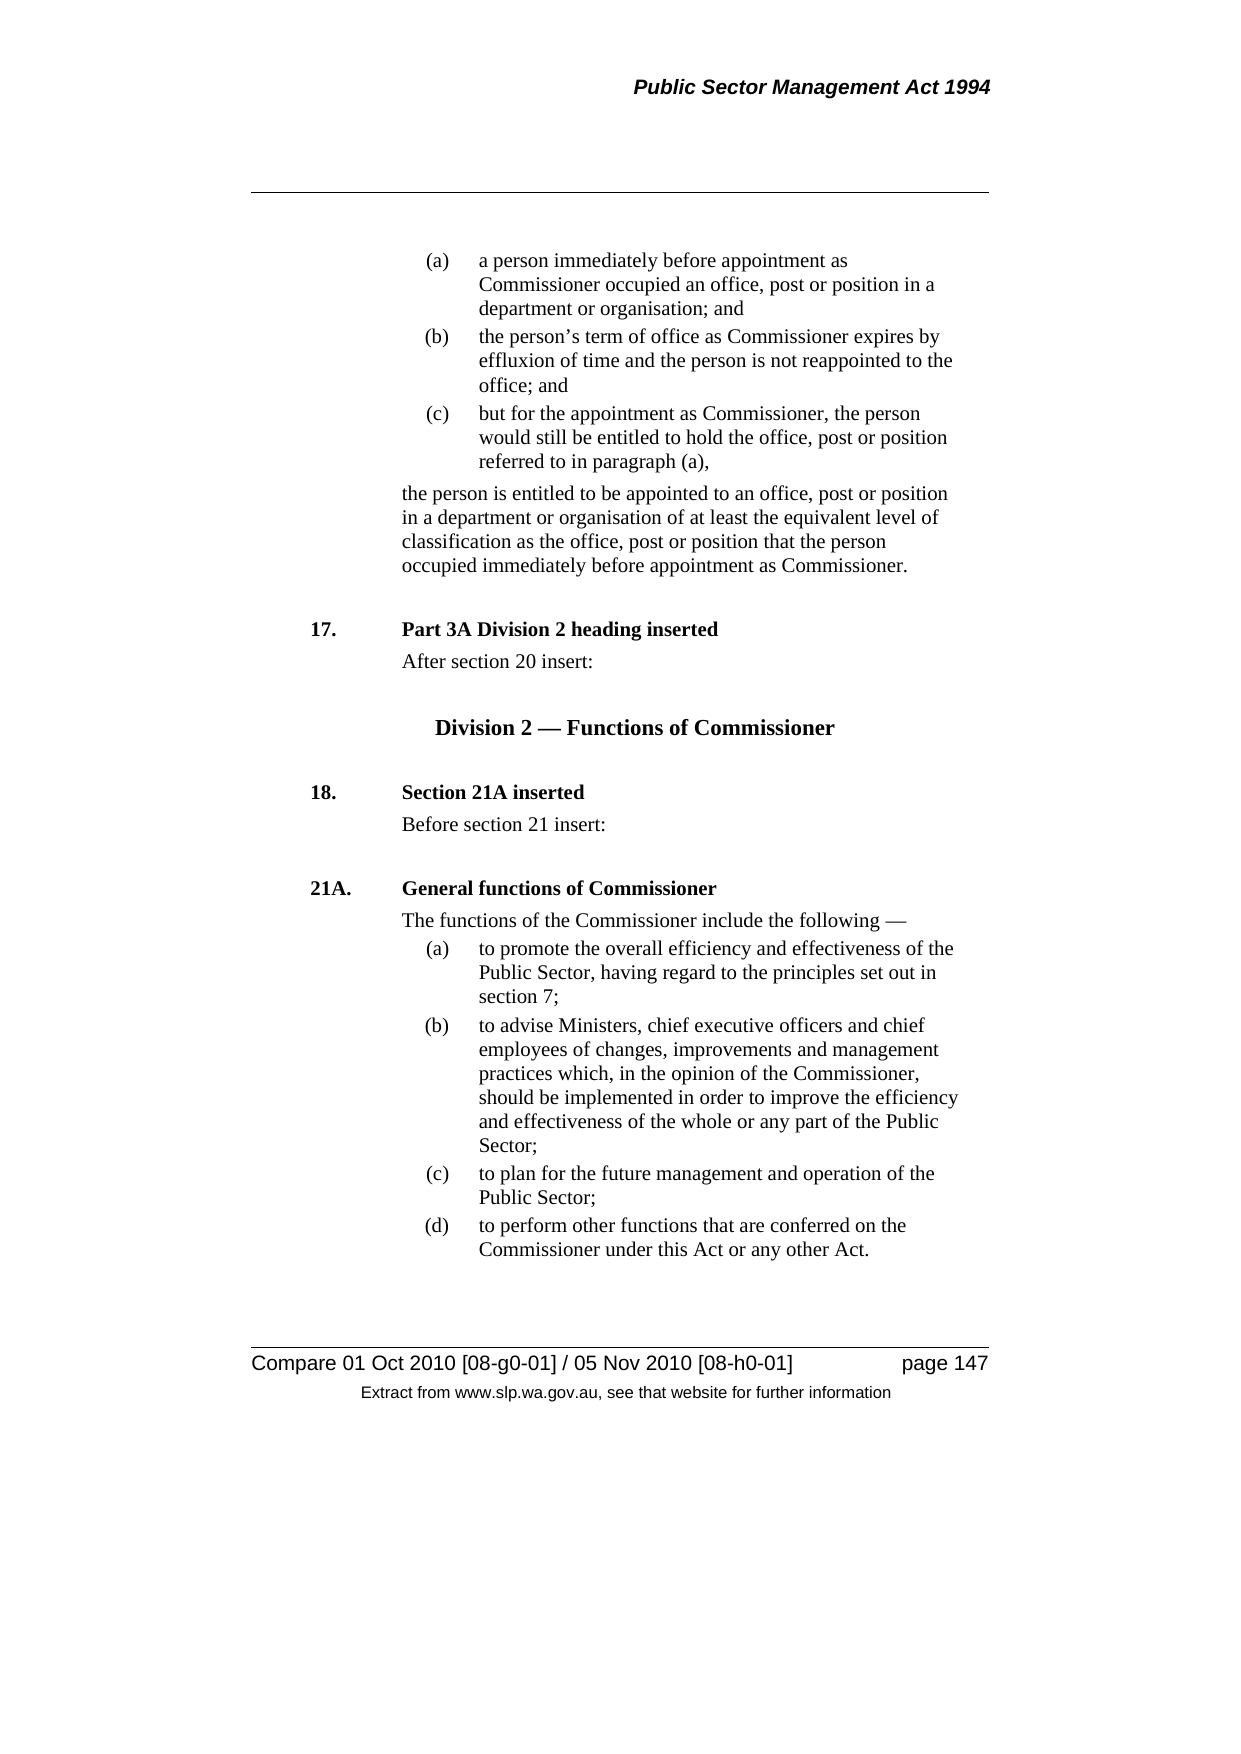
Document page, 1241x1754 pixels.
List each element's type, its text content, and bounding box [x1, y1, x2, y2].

subtitle 17. Part 3A Division 2 heading inserted [310, 617, 959, 641]
text (a) a person immediately before appointment as Commissioner occupied an office, post or position in a department or organisation; and [390, 248, 959, 320]
text (b) the person’s term of office as Commissioner expires by effluxion of time and the person is not reappointed to the office; and [390, 324, 959, 397]
text (c) but for the appointment as Commissioner, the person would still be entitled to hold the office, post or position referred to in paragraph (a), [390, 401, 959, 473]
text (d) to perform other functions that are conferred on the Commissioner under this Act or any other Act. [390, 1213, 959, 1261]
text (b) to advise Ministers, chief executive officers and chief employees of changes, improvements and management practices which, in the opinion of the Commissioner, should be implemented in order to improve the efficiency and effectiveness of the whole or any part of the Public Sector; [390, 1012, 959, 1157]
subtitle 18. Section 21A inserted [310, 780, 959, 804]
subtitle 21A. General functions of Commissioner [310, 876, 959, 899]
text (a) to promote the overall efficiency and effectiveness of the Public Sector, having regard to the principles set out in section 7; [390, 936, 959, 1008]
text the person is entitled to be appointed to an office, post or position in a department or organisation of at least the equivalent level of classification as the office, post or position that the person occupied immediately before appointment as Commissioner. [313, 481, 959, 577]
text The functions of the Commissioner include the following — [313, 908, 959, 932]
text Before section 21 insert: [313, 812, 959, 836]
text After section 20 insert: [313, 649, 959, 673]
subtitle Division 2 — Functions of Commissioner [310, 714, 959, 741]
text (c) to plan for the future management and operation of the Public Sector; [390, 1161, 959, 1209]
